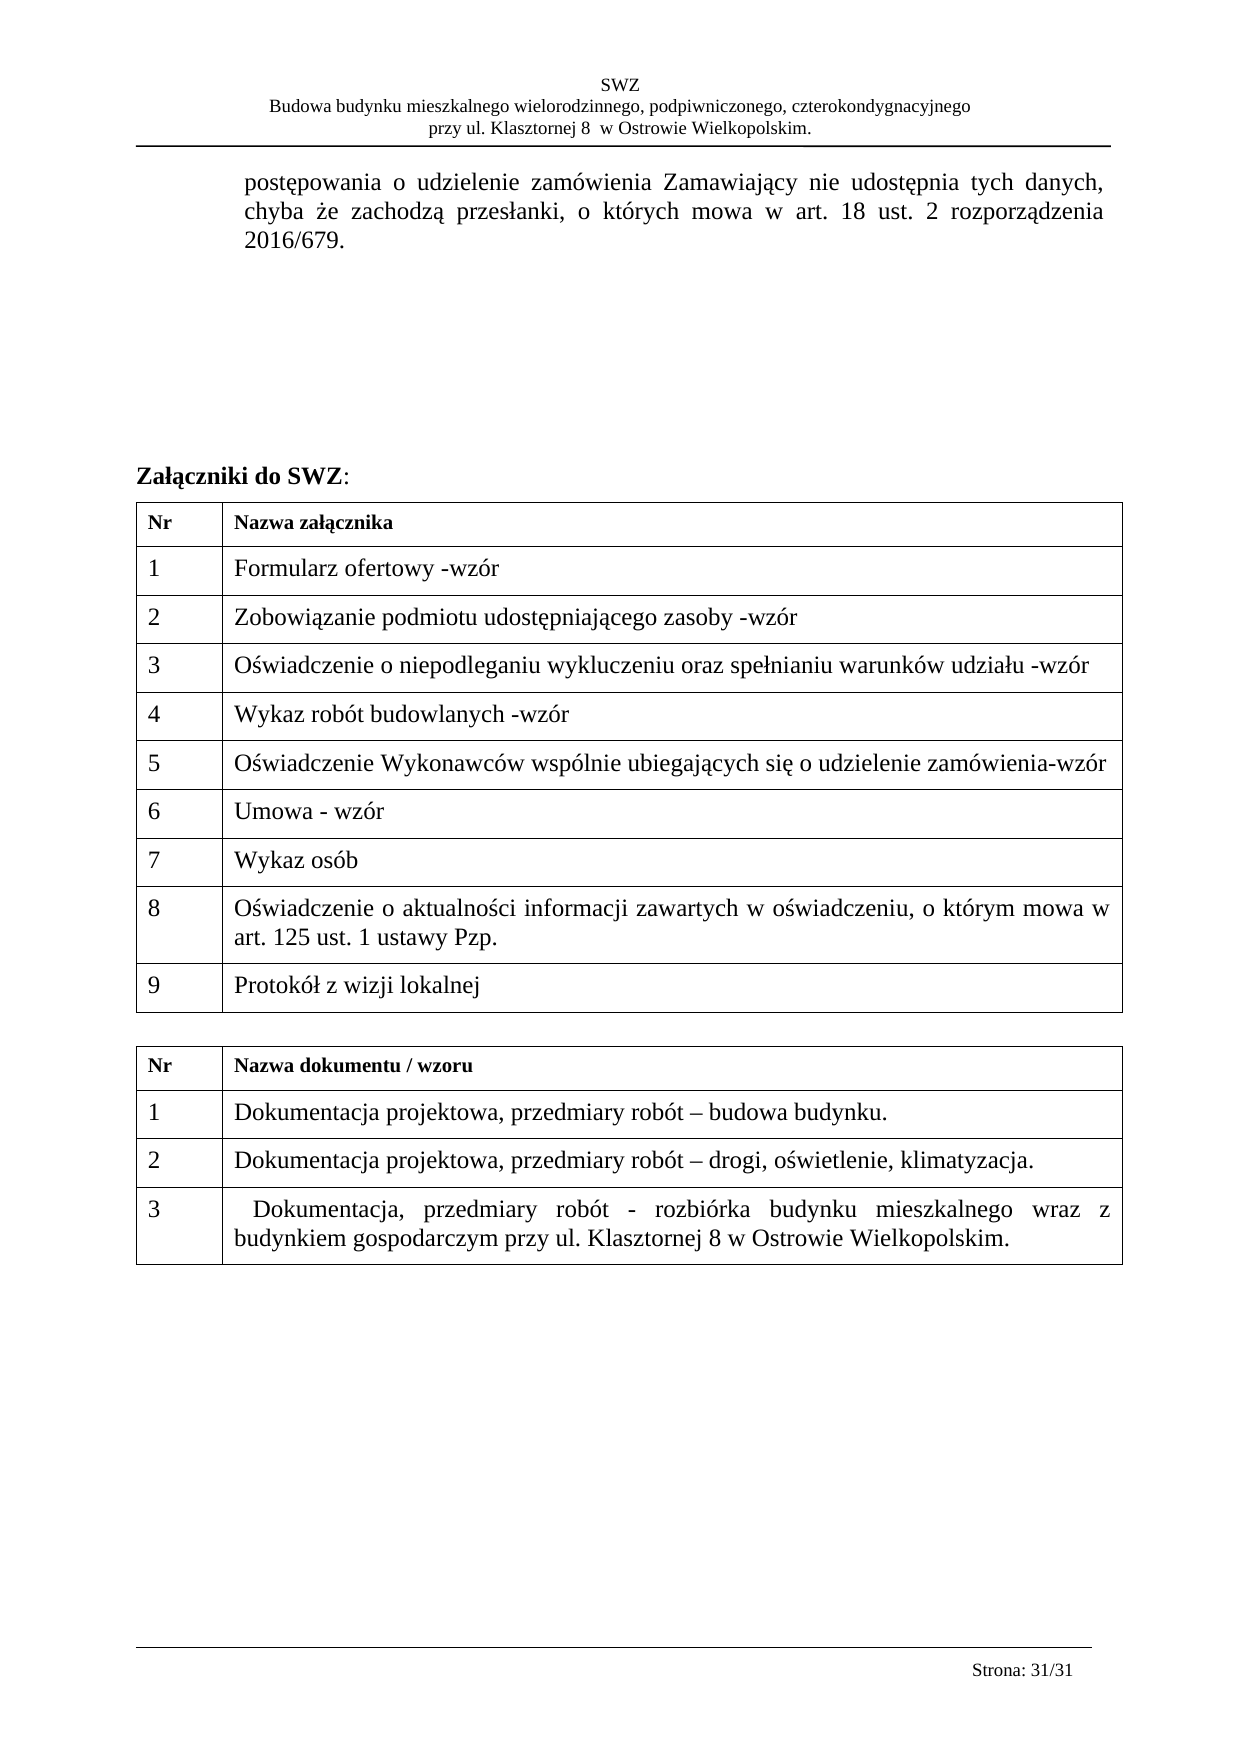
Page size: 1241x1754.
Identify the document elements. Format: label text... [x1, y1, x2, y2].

table_header Nazwa dokumentu / wzoru [223, 1047, 1122, 1090]
table_cell 5 [137, 741, 222, 789]
table_cell 2 [137, 596, 222, 643]
table_cell 3 [137, 644, 222, 692]
table_cell Formularz ofertowy -wzór [223, 547, 1122, 595]
table_cell Oświadczenie Wykonawców wspólnie ubiegających się o udzielenie zamówienia-wzór [223, 741, 1122, 789]
table_header Nazwa załącznika [223, 503, 1122, 546]
table_cell Oświadczenie o niepodleganiu wykluczeniu oraz spełnianiu warunków udziału -wzór [223, 644, 1122, 692]
table_cell Wykaz robót budowlanych -wzór [223, 693, 1122, 740]
table_cell 1 [137, 1091, 222, 1138]
table_cell Zobowiązanie podmiotu udostępniającego zasoby -wzór [223, 596, 1122, 643]
text Załączniki do SWZ: [136, 461, 1104, 490]
table_cell Wykaz osób [223, 839, 1122, 886]
table_cell Oświadczenie o aktualności informacji zawartych w oświadczeniu, o którym mowa w art. 125 ust. 1 ustawy Pzp. [223, 887, 1122, 963]
table_cell 4 [137, 693, 222, 740]
table_cell Protokół z wizji lokalnej [223, 964, 1122, 1012]
table_cell Dokumentacja, przedmiary robót - rozbiórka budynku mieszkalnego wraz z budynkiem gospodarczym przy ul. Klasztornej 8 w Ostrowie Wielkopolskim. [223, 1188, 1122, 1264]
table_cell 8 [137, 887, 222, 963]
table_cell Dokumentacja projektowa, przedmiary robót – budowa budynku. [223, 1091, 1122, 1138]
table_cell 3 [137, 1188, 222, 1264]
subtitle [207, 167, 1104, 253]
table_header Nr [137, 503, 222, 546]
table_cell Dokumentacja projektowa, przedmiary robót – drogi, oświetlenie, klimatyzacja. [223, 1139, 1122, 1187]
table_cell 7 [137, 839, 222, 886]
table_header Nr [137, 1047, 222, 1090]
table_cell 2 [137, 1139, 222, 1187]
table_cell Umowa - wzór [223, 790, 1122, 837]
table_cell 1 [137, 547, 222, 595]
table_cell 9 [137, 964, 222, 1012]
table_cell 6 [137, 790, 222, 837]
